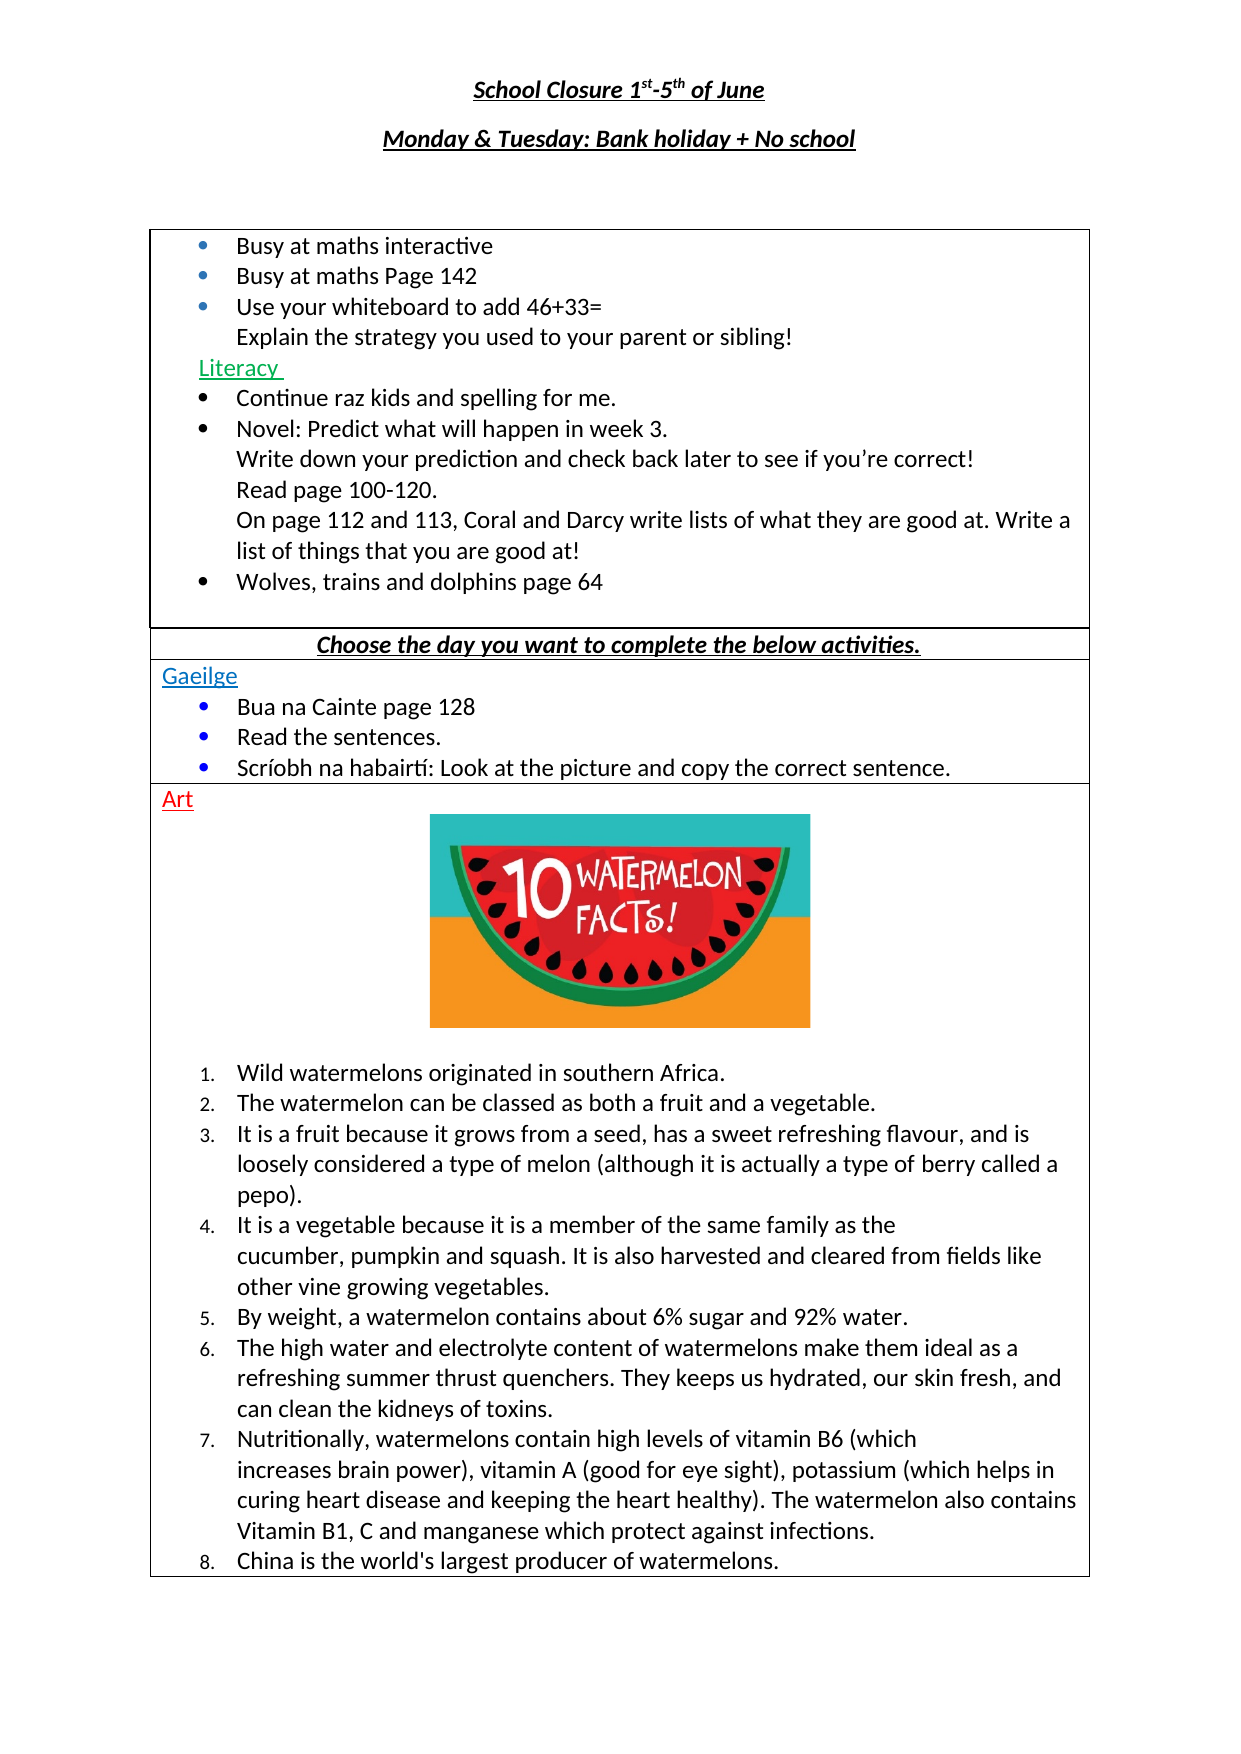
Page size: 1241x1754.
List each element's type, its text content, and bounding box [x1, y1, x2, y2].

table_cell Gaeilge Bua na Cainte page 128 Read the sentences. Scríobh na habairtí: Look at the picture and copy the correct sentence. [151, 660, 1089, 782]
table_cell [151, 230, 1089, 627]
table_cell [151, 784, 1089, 1576]
picture [429, 814, 811, 1028]
table_header Choose the day you want to complete the below activities. [151, 629, 1089, 659]
